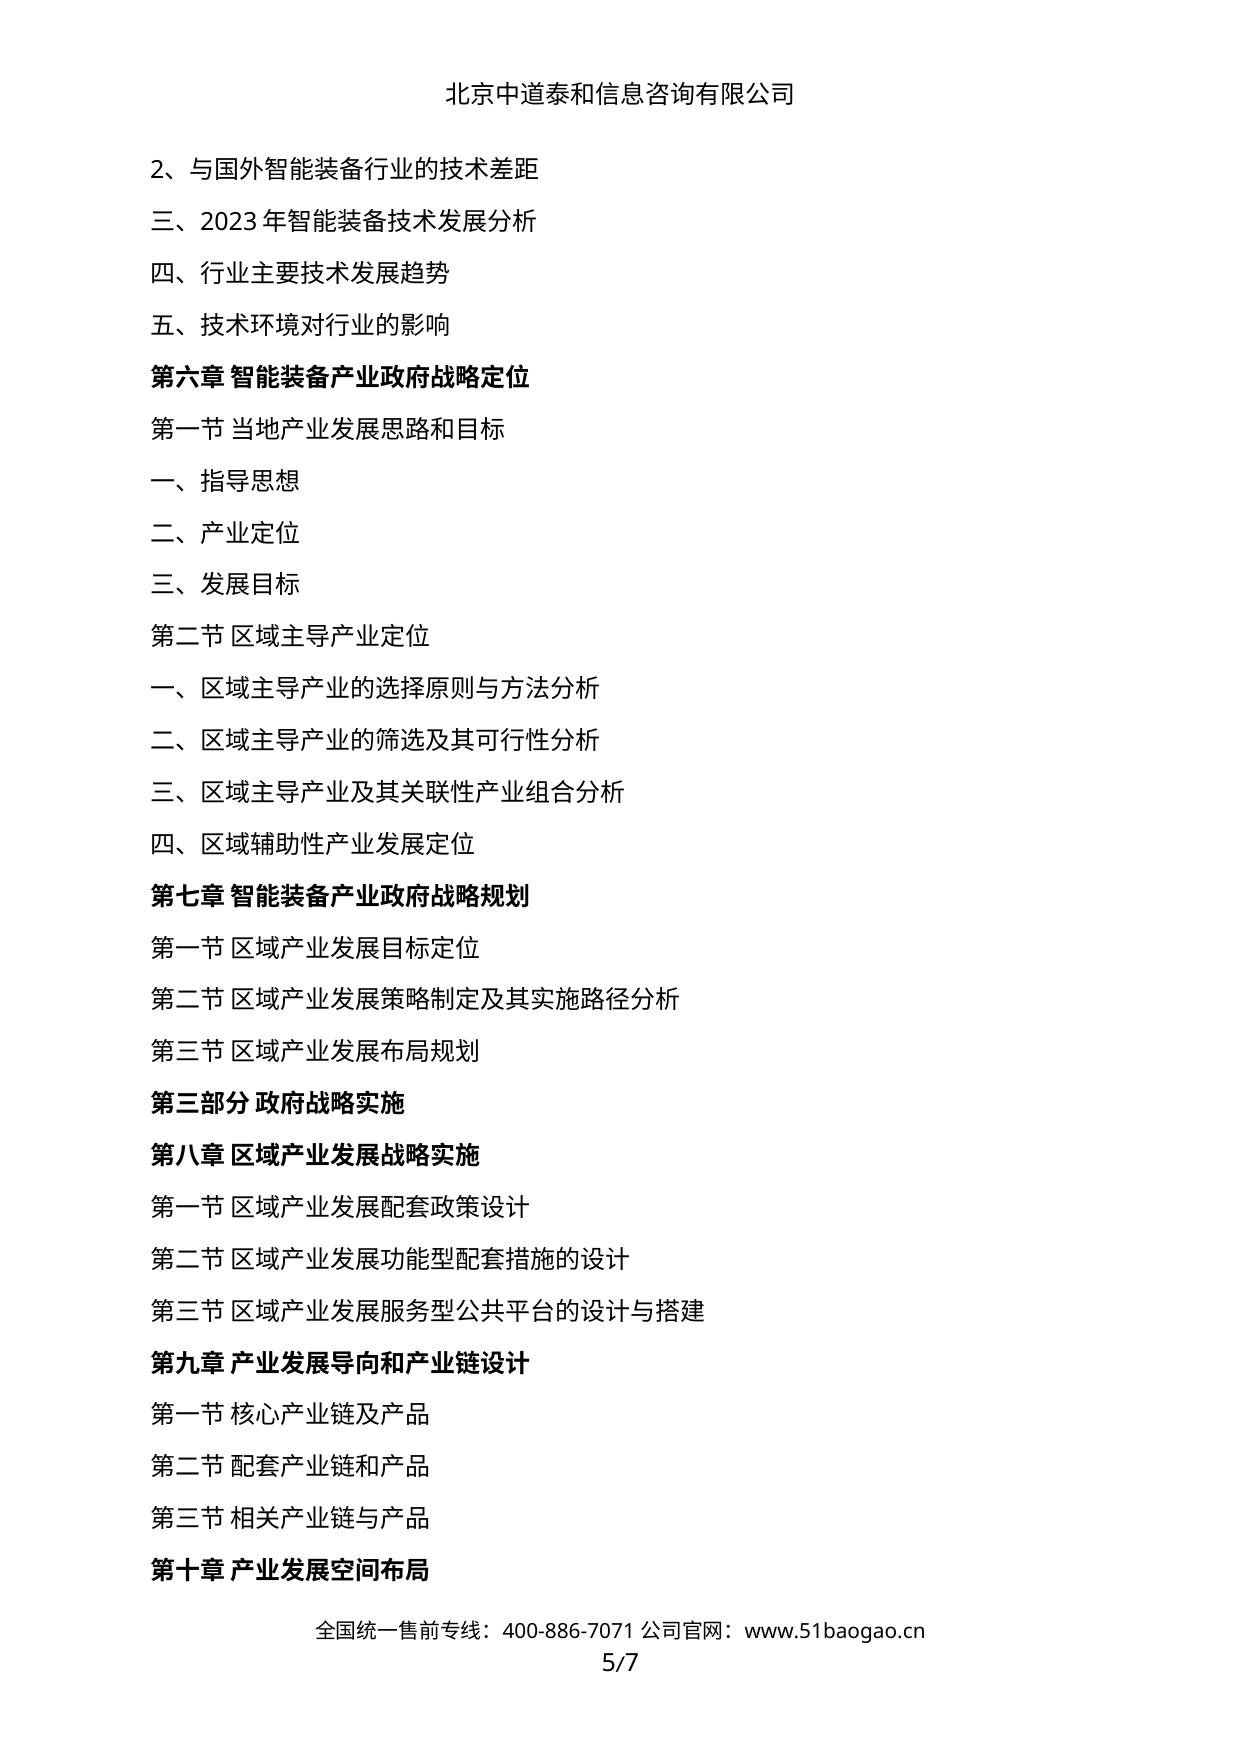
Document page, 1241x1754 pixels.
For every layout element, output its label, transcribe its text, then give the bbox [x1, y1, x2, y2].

text 第一节 区域产业发展配套政策设计 [150, 1187, 1090, 1224]
text 第九章 产业发展导向和产业链设计 [150, 1343, 1090, 1379]
text 第一节 区域产业发展目标定位 [150, 928, 1090, 964]
text 一、指导思想 [150, 461, 1090, 497]
text 第七章 智能装备产业政府战略规划 [150, 876, 1090, 912]
text 第三节 相关产业链与产品 [150, 1499, 1090, 1535]
text 第十章 产业发展空间布局 [150, 1551, 1090, 1587]
text 2、与国外智能装备行业的技术差距 [150, 150, 1090, 186]
text 第六章 智能装备产业政府战略定位 [150, 357, 1090, 394]
text 五、技术环境对行业的影响 [150, 306, 1090, 342]
text 三、2023年智能装备技术发展分析 [150, 202, 1090, 238]
text 第二节 区域产业发展策略制定及其实施路径分析 [150, 980, 1090, 1016]
text 第二节 配套产业链和产品 [150, 1447, 1090, 1483]
text 第一节 核心产业链及产品 [150, 1395, 1090, 1431]
text 第三部分 政府战略实施 [150, 1084, 1090, 1120]
text 三、区域主导产业及其关联性产业组合分析 [150, 772, 1090, 809]
text 第二节 区域主导产业定位 [150, 617, 1090, 653]
text 第三节 区域产业发展服务型公共平台的设计与搭建 [150, 1291, 1090, 1327]
text 三、发展目标 [150, 565, 1090, 601]
text 第一节 当地产业发展思路和目标 [150, 409, 1090, 446]
text 第三节 区域产业发展布局规划 [150, 1032, 1090, 1068]
text 一、区域主导产业的选择原则与方法分析 [150, 669, 1090, 705]
text 四、行业主要技术发展趋势 [150, 254, 1090, 290]
text 二、区域主导产业的筛选及其可行性分析 [150, 721, 1090, 757]
text 第二节 区域产业发展功能型配套措施的设计 [150, 1239, 1090, 1276]
text 四、区域辅助性产业发展定位 [150, 824, 1090, 861]
text 二、产业定位 [150, 513, 1090, 549]
text 第八章 区域产业发展战略实施 [150, 1136, 1090, 1172]
